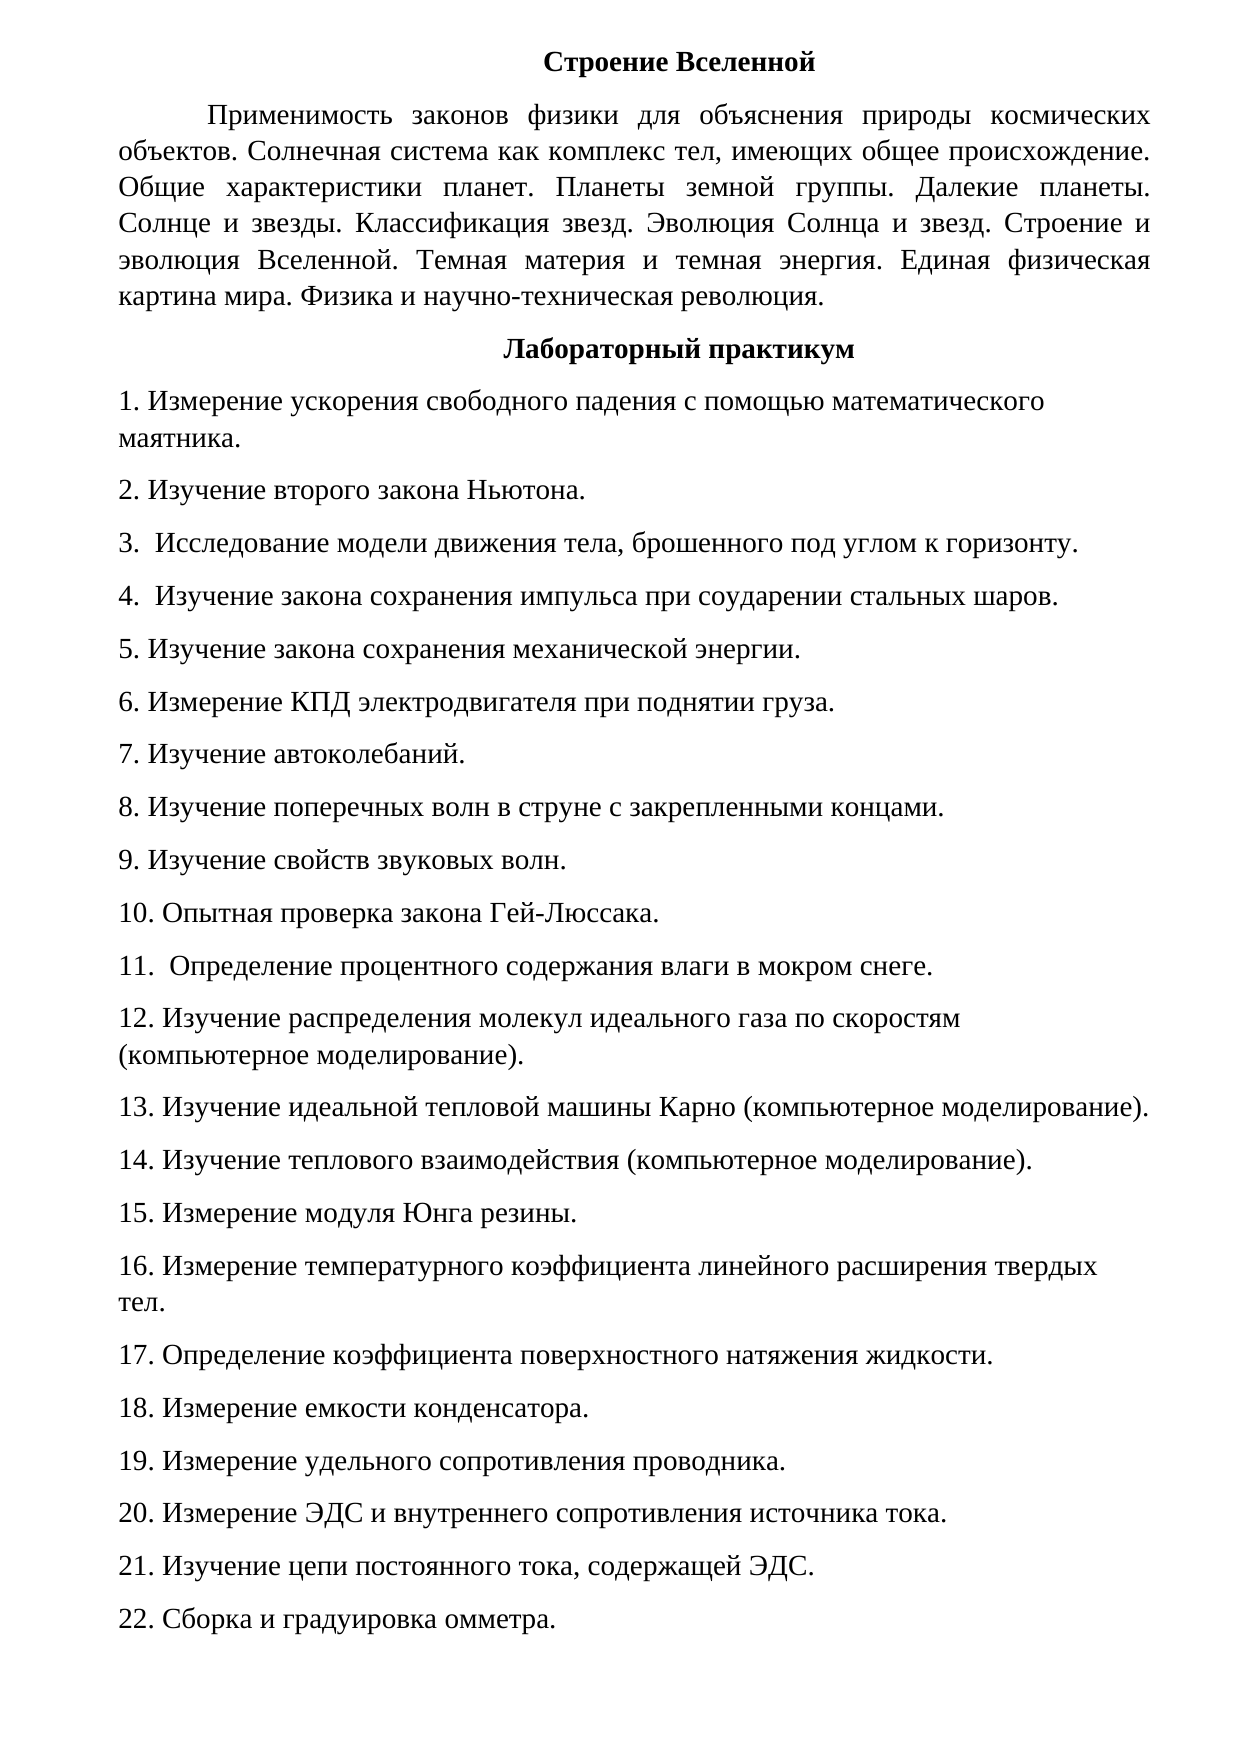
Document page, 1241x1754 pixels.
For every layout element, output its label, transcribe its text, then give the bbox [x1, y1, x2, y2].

text 18. Измерение емкости конденсатора. [118, 1390, 1152, 1423]
text 13. Изучение идеальной тепловой машины Карно (компьютерное моделирование). [118, 1089, 1152, 1123]
text 5. Изучение закона сохранения механической энергии. [118, 631, 1152, 664]
text 3. Исследование модели движения тела, брошенного под углом к горизонту. [118, 525, 1152, 559]
text 19. Измерение удельного сопротивления проводника. [118, 1443, 1152, 1476]
text 22. Сборка и градуировка омметра. [118, 1601, 1152, 1634]
text 12. Изучение распределения молекул идеального газа по скоростям (компьютерное моделирование). [118, 1001, 1152, 1070]
text 1. Измерение ускорения свободного падения с помощью математического маятника. [118, 383, 1152, 453]
text 7. Изучение автоколебаний. [118, 737, 1152, 770]
text 2. Изучение второго закона Ньютона. [118, 472, 1152, 506]
text 15. Измерение модуля Юнга резины. [118, 1195, 1152, 1229]
text 10. Опытная проверка закона Гей-Люссака. [118, 895, 1152, 928]
text 21. Изучение цепи постоянного тока, содержащей ЭДС. [118, 1548, 1152, 1582]
text 9. Изучение свойств звуковых волн. [118, 842, 1152, 876]
text 17. Определение коэффициента поверхностного натяжения жидкости. [118, 1337, 1152, 1371]
text 16. Измерение температурного коэффициента линейного расширения твердых тел. [118, 1248, 1152, 1318]
text 6. Измерение КПД электродвигателя при поднятии груза. [118, 684, 1152, 717]
text Строение Вселенной [118, 44, 1152, 78]
text 11. Определение процентного содержания влаги в мокром снеге. [118, 948, 1152, 981]
text 8. Изучение поперечных волн в струне с закрепленными концами. [118, 789, 1152, 823]
text Применимость законов физики для объяснения природы космических объектов. Солнечная система как комплекс тел, имеющих общее происхождение. Общие характеристики планет. Планеты земной группы. Далекие планеты. Солнце и звезды. Классификация звезд. Эволюция Солнца и звезд. Строение и эволюция Вселенной. Темная материя и темная энергия. Единая физическая картина мира. Физика и научно-техническая революция. [118, 97, 1152, 311]
text 20. Измерение ЭДС и внутреннего сопротивления источника тока. [118, 1495, 1152, 1529]
text 14. Изучение теплового взаимодействия (компьютерное моделирование). [118, 1142, 1152, 1176]
text Лабораторный практикум [118, 331, 1152, 364]
text 4. Изучение закона сохранения импульса при соударении стальных шаров. [118, 578, 1152, 612]
